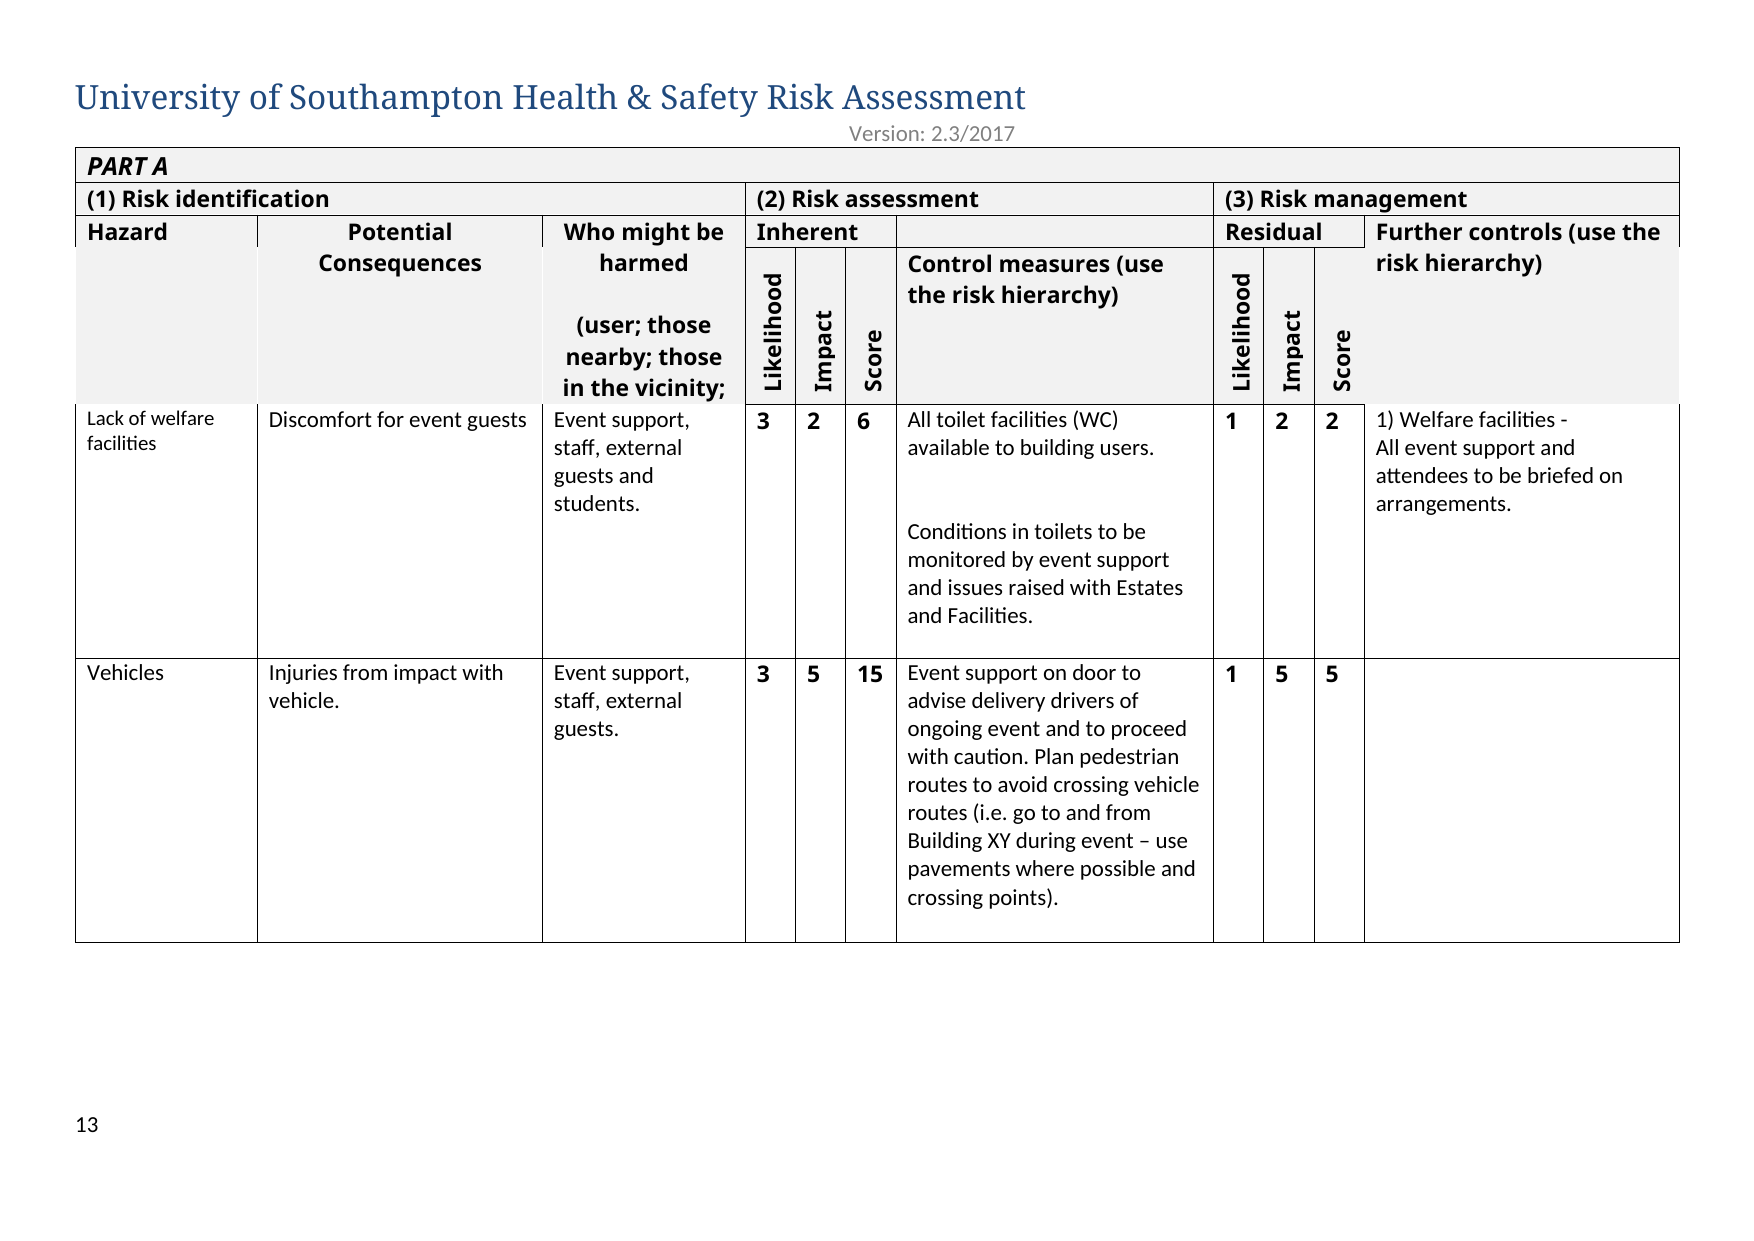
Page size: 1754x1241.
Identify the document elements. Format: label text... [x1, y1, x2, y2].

table_cell [897, 216, 1213, 247]
table_cell [1365, 659, 1679, 942]
table_cell 15 [846, 659, 896, 942]
table_cell Score [1315, 248, 1364, 404]
table_cell Injuries from impact with vehicle. [258, 659, 542, 942]
table_cell Likelihood [746, 248, 795, 404]
table_cell Likelihood [1214, 248, 1263, 404]
table_cell 1 [1214, 405, 1263, 657]
table_cell 6 [846, 405, 896, 657]
table_cell Vehicles [76, 659, 257, 942]
table_cell (2) Risk assessment [746, 183, 1213, 214]
table_cell 2 [1264, 405, 1314, 657]
table_cell Score [846, 248, 896, 404]
table_cell Further controls (use the risk hierarchy) [1364, 216, 1679, 404]
table_cell 3 [746, 659, 795, 942]
table_cell 5 [1315, 659, 1364, 942]
table_cell 1 [1214, 659, 1263, 942]
table_cell 5 [796, 659, 845, 942]
table_cell 3 [746, 405, 795, 657]
table_cell 2 [796, 405, 845, 657]
table_cell 2 [1315, 405, 1364, 657]
table_cell Inherent [746, 216, 896, 247]
table_cell Event support, staff, external guests. [543, 659, 745, 942]
table_cell Discomfort for event guests [258, 404, 542, 657]
table_cell Impact [1264, 248, 1314, 404]
table_cell All toilet facilities (WC) available to building users. Conditions in toilets to be monitored by event support and issues raised with Estates and Facilities. [897, 405, 1213, 657]
table_cell (3) Risk management [1214, 183, 1679, 214]
table_cell Lack of welfare facilities [76, 404, 257, 657]
table_cell Residual [1214, 216, 1364, 247]
table_cell 1) Welfare facilities - All event support and attendees to be briefed on arrangements. [1365, 404, 1679, 657]
table_cell Event support on door to advise delivery drivers of ongoing event and to proceed with caution. Plan pedestrian routes to avoid crossing vehicle routes (i.e. go to and from Building XY during event – use pavements where possible and crossing points). [897, 659, 1213, 942]
table_cell (1) Risk identification [76, 183, 745, 214]
table_header PART A [76, 148, 1679, 182]
table_cell Impact [796, 248, 845, 404]
table_cell Control measures (use the risk hierarchy) [897, 248, 1213, 404]
table_cell Hazard [76, 216, 257, 404]
table_cell Event support, staff, external guests and students. [543, 404, 745, 657]
table_cell Potential Consequences [258, 216, 542, 404]
table_cell 5 [1264, 659, 1314, 942]
table_cell Who might be harmed (user; those nearby; those in the vicinity; members of the public) [543, 216, 745, 404]
